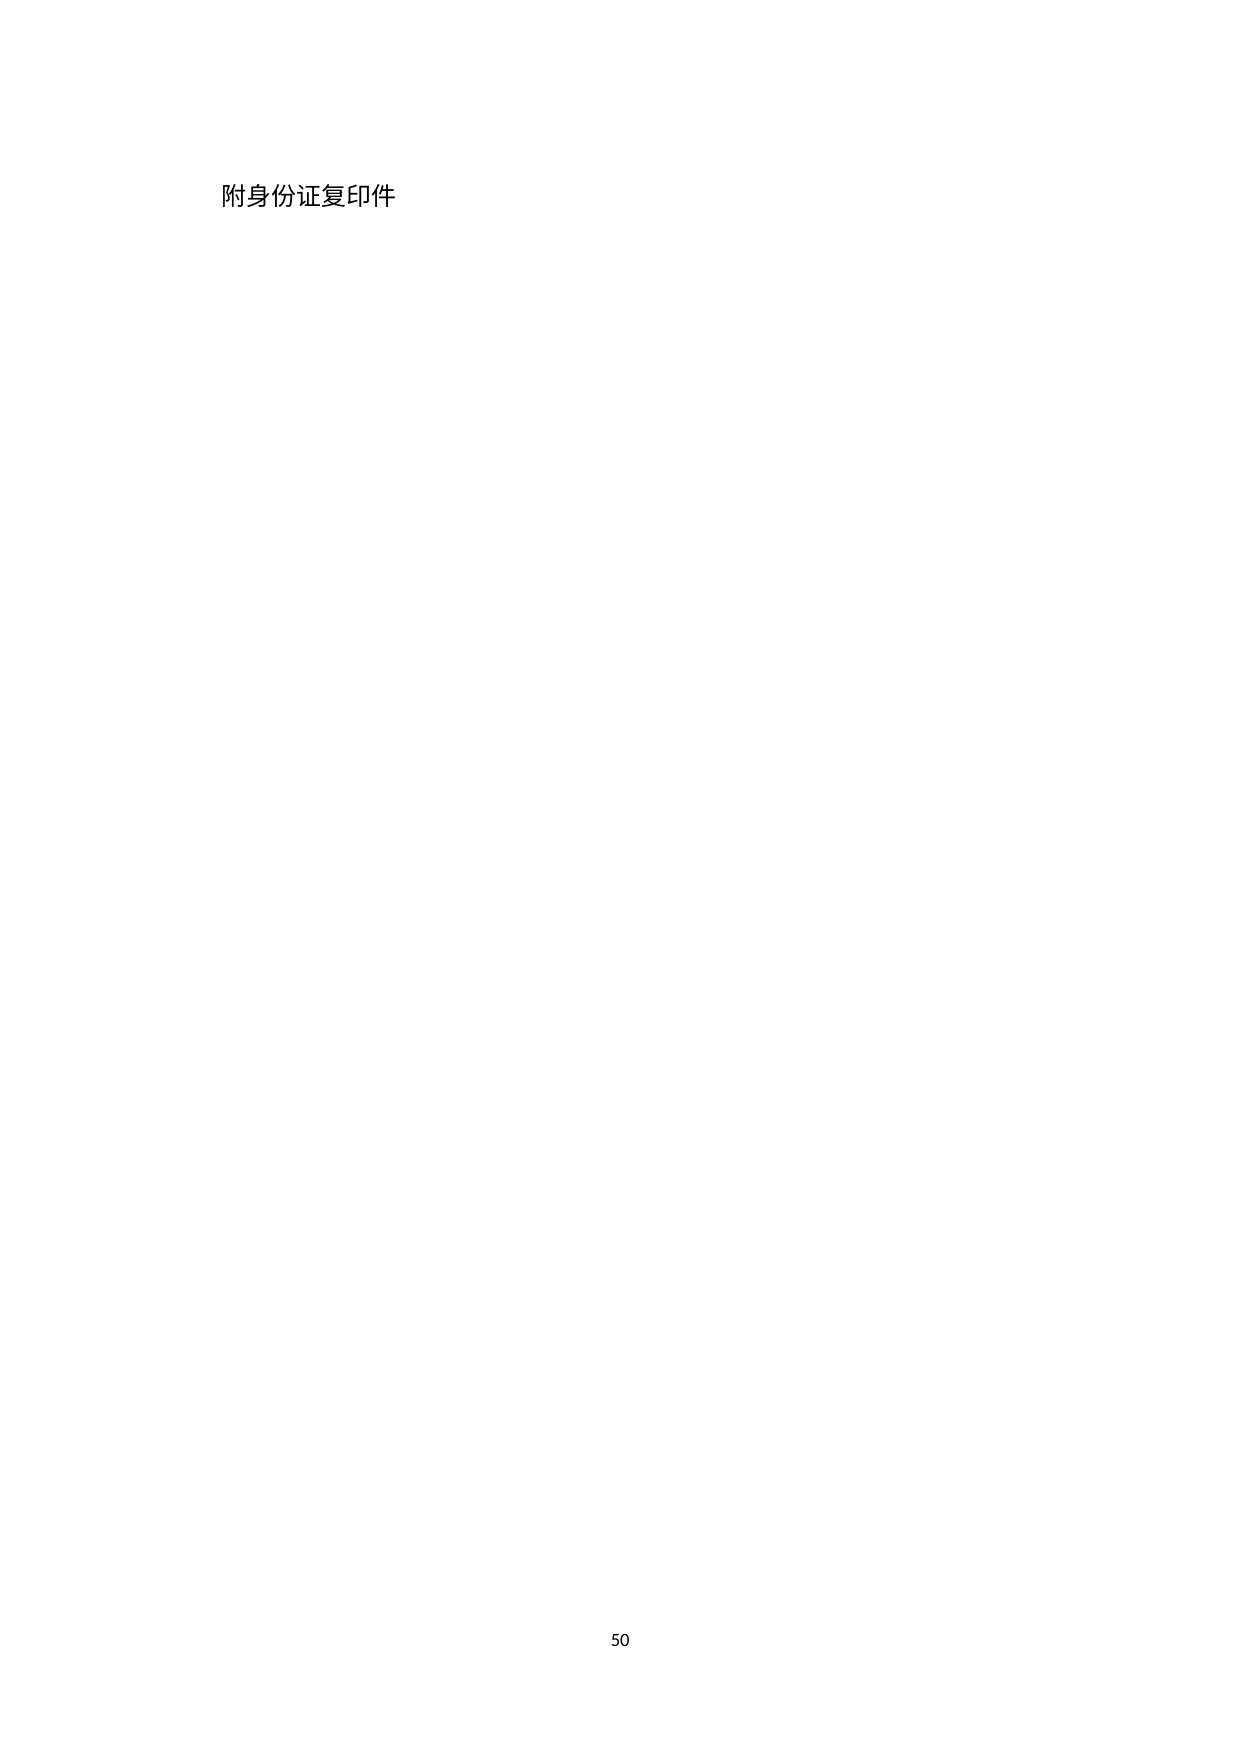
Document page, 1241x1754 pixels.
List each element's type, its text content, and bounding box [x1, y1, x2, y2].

text 附身份证复印件 [165, 162, 1075, 227]
